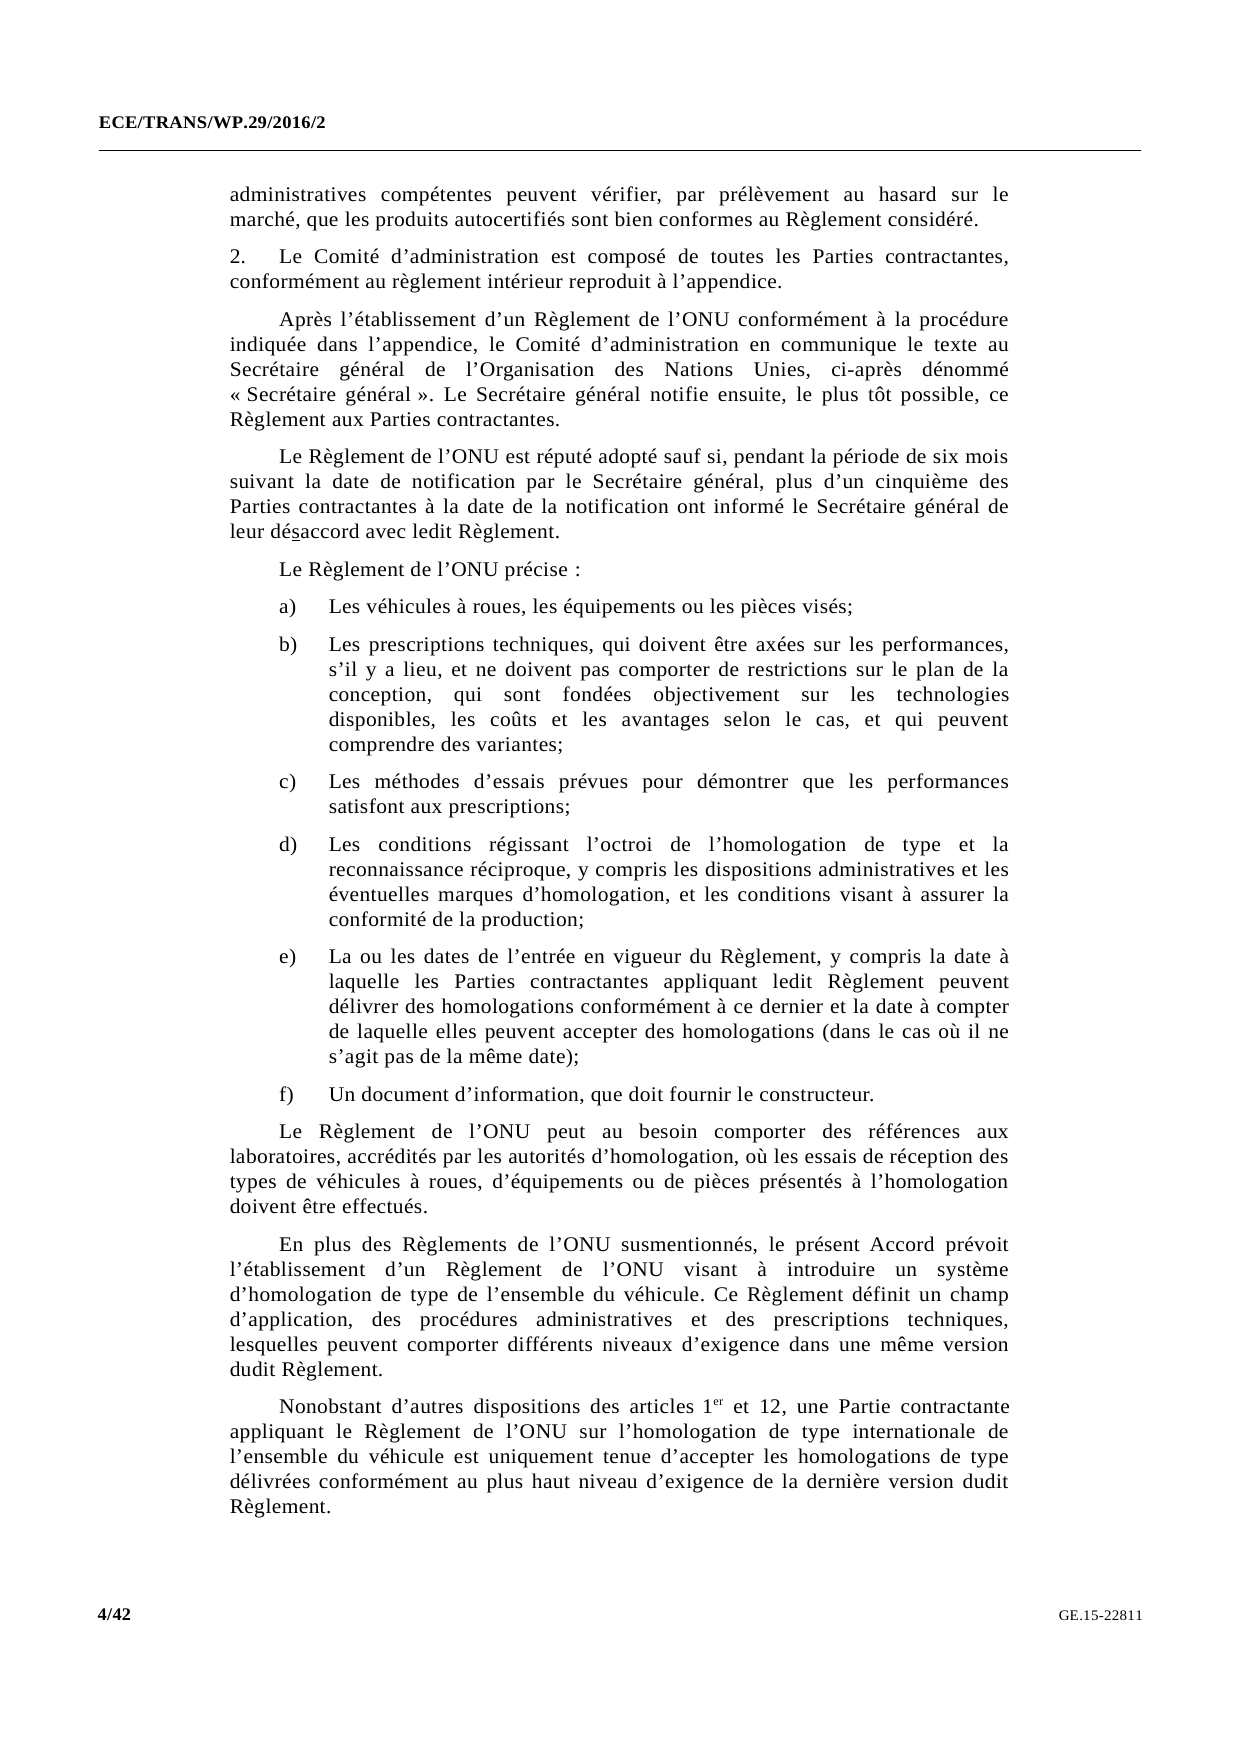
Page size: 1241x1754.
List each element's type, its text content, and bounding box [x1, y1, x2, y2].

text a) Les véhicules à roues, les équipements ou les pièces visés; [229, 594, 1011, 619]
text Le Règlement de l’ONU est réputé adopté sauf si, pendant la période de six mois suivant la date de notification par le Secrétaire général, plus d’un cinquième des Parties contractantes à la date de la notification ont informé le Secrétaire général de leur désaccord avec ledit Règlement. [229, 444, 1011, 544]
text 2. Le Comité d’administration est composé de toutes les Parties contractantes, conformément au règlement intérieur reproduit à l’appendice. [229, 244, 1011, 294]
text d) Les conditions régissant l’octroi de l’homologation de type et la reconnaissance réciproque, y compris les dispositions administratives et les éventuelles marques d’homologation, et les conditions visant à assurer la conformité de la production; [229, 831, 1011, 931]
text Nonobstant d’autres dispositions des articles 1er et 12, une Partie contractante appliquant le Règlement de l’ONU sur l’homologation de type internationale de l’ensemble du véhicule est uniquement tenue d’accepter les homologations de type délivrées conformément au plus haut niveau d’exigence de la dernière version dudit Règlement. [229, 1394, 1011, 1519]
text e) La ou les dates de l’entrée en vigueur du Règlement, y compris la date à laquelle les Parties contractantes appliquant ledit Règlement peuvent délivrer des homologations conformément à ce dernier et la date à compter de laquelle elles peuvent accepter des homologations (dans le cas où il ne s’agit pas de la même date); [229, 944, 1011, 1069]
text b) Les prescriptions techniques, qui doivent être axées sur les performances, s’il y a lieu, et ne doivent pas comporter de restrictions sur le plan de la conception, qui sont fondées objectivement sur les technologies disponibles, les coûts et les avantages selon le cas, et qui peuvent comprendre des variantes; [229, 631, 1011, 756]
text f) Un document d’information, que doit fournir le constructeur. [229, 1081, 1011, 1106]
text Le Règlement de l’ONU précise : [229, 556, 1011, 581]
text En plus des Règlements de l’ONU susmentionnés, le présent Accord prévoit l’établissement d’un Règlement de l’ONU visant à introduire un système d’homologation de type de l’ensemble du véhicule. Ce Règlement définit un champ d’application, des procédures administratives et des prescriptions techniques, lesquelles peuvent comporter différents niveaux d’exigence dans une même version dudit Règlement. [229, 1231, 1011, 1381]
text Le Règlement de l’ONU peut au besoin comporter des références aux laboratoires, accrédités par les autorités d’homologation, où les essais de réception des types de véhicules à roues, d’équipements ou de pièces présentés à l’homologation doivent être effectués. [229, 1119, 1011, 1219]
text c) Les méthodes d’essais prévues pour démontrer que les performances satisfont aux prescriptions; [229, 769, 1011, 819]
text Après l’établissement d’un Règlement de l’ONU conformément à la procédure indiquée dans l’appendice, le Comité d’administration en communique le texte au Secrétaire général de l’Organisation des Nations Unies, ci-après dénommé « Secrétaire général ». Le Secrétaire général notifie ensuite, le plus tôt possible, ce Règlement aux Parties contractantes. [229, 306, 1011, 431]
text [229, 181, 1011, 231]
